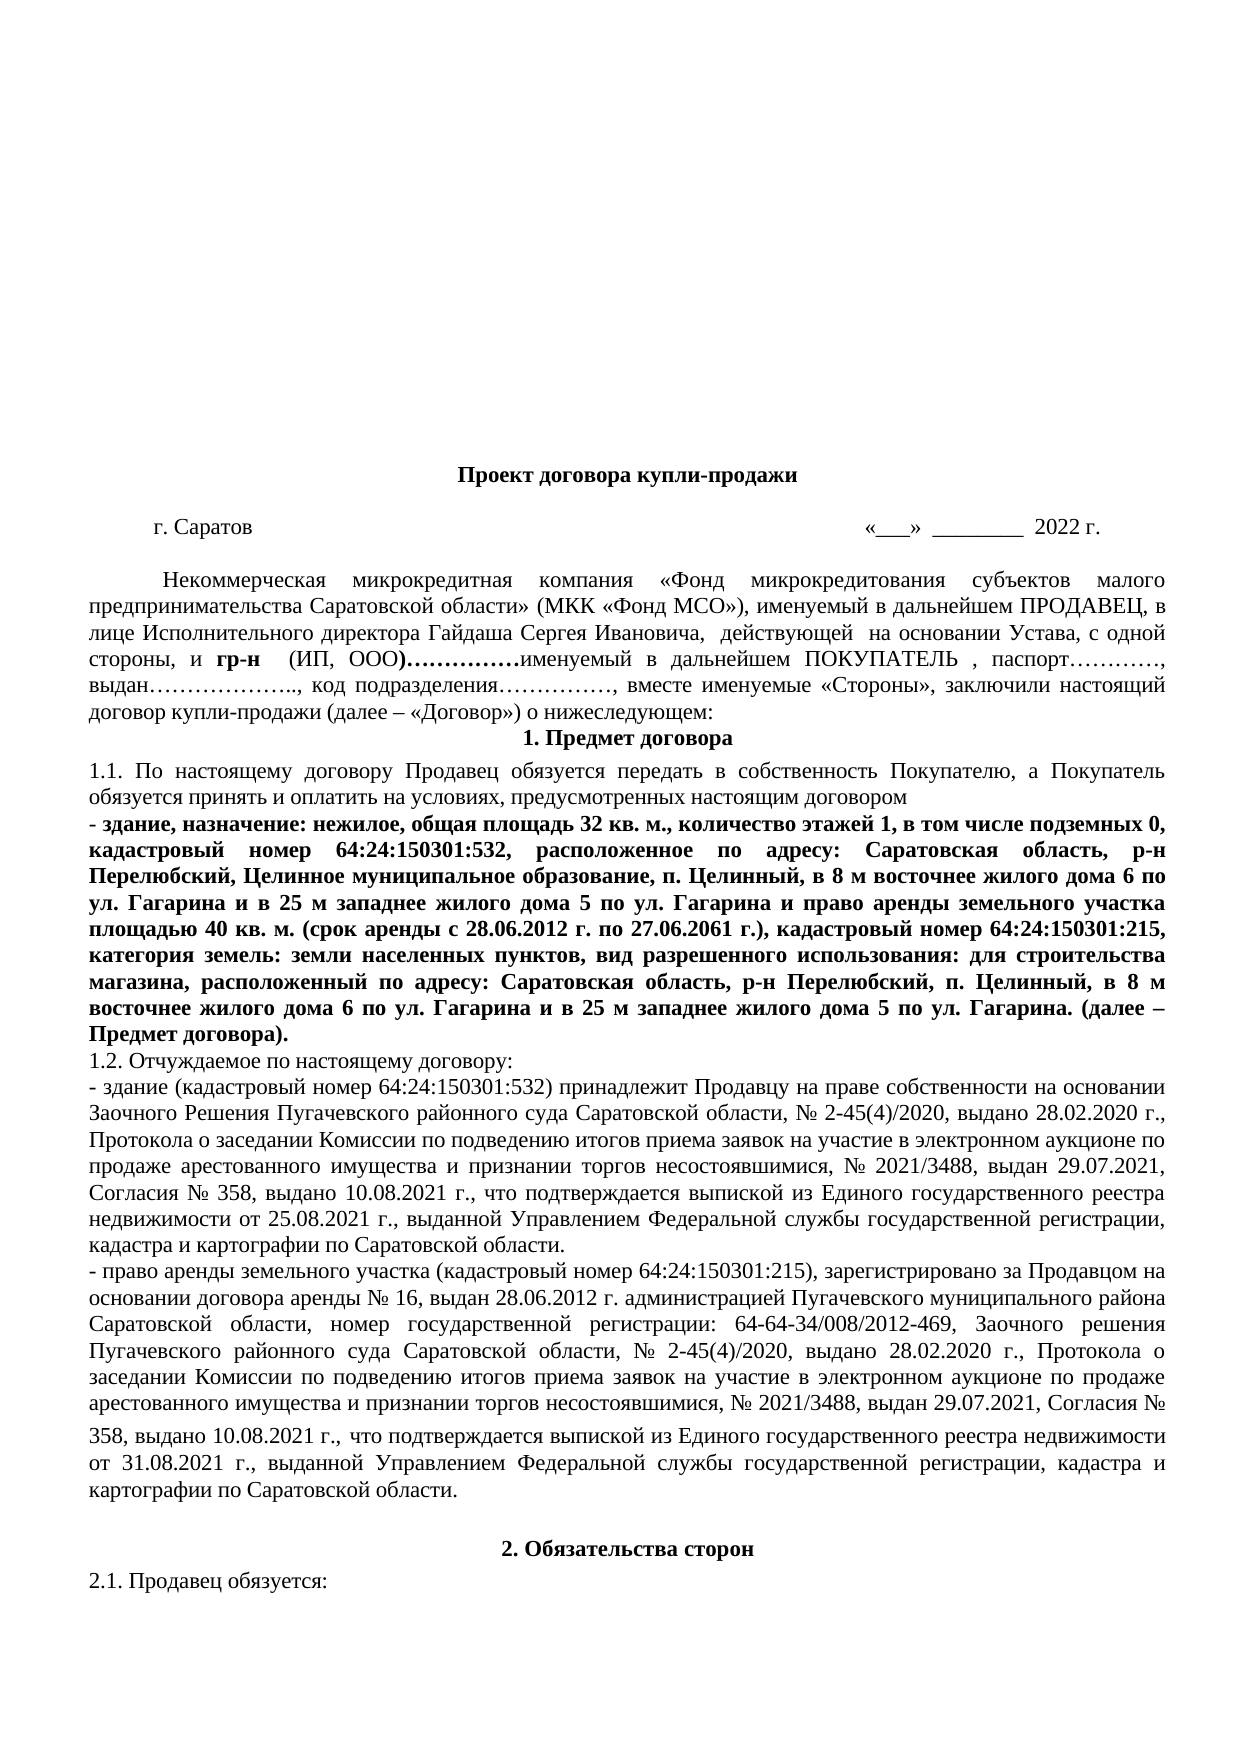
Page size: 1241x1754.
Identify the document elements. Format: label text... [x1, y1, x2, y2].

text 1.2. Отчуждаемое по настоящему договору: [89, 1047, 1167, 1073]
text Некоммерческая микрокредитная компания «Фонд микрокредитования субъектов малого предпринимательства Саратовской области» (МКК «Фонд МСО»), именуемый в дальнейшем ПРОДАВЕЦ, в лице Исполнительного директора Гайдаша Сергея Ивановича, действующей на основании Устава, с одной стороны, и гр-н (ИП, ООО)……………именуемый в дальнейшем ПОКУПАТЕЛЬ , паспорт…………, выдан……………….., код подразделения……………, вместе именуемые «Стороны», заключили настоящий договор купли-продажи (далее – «Договор») о нижеследующем: [89, 566, 1167, 724]
subtitle 2. Обязательства сторон [89, 1534, 1167, 1561]
text 1.1. По настоящему договору Продавец обязуется передать в собственность Покупателю, а Покупатель обязуется принять и оплатить на условиях, предусмотренных настоящим договором [89, 757, 1167, 809]
text 2.1. Продавец обязуется: [89, 1567, 1167, 1593]
text - здание, назначение: нежилое, общая площадь 32 кв. м., количество этажей 1, в том числе подземных 0, кадастровый номер 64:24:150301:532, расположенное по адресу: Саратовская область, р-н Перелюбский, Целинное муниципальное образование, п. Целинный, в 8 м восточнее жилого дома 6 по ул. Гагарина и в 25 м западнее жилого дома 5 по ул. Гагарина и право аренды земельного участка площадью 40 кв. м. (срок аренды с 28.06.2012 г. по 27.06.2061 г.), кадастровый номер 64:24:150301:215, категория земель: земли населенных пунктов, вид разрешенного использования: для строительства магазина, расположенный по адресу: Саратовская область, р-н Перелюбский, п. Целинный, в 8 м восточнее жилого дома 6 по ул. Гагарина и в 25 м западнее жилого дома 5 по ул. Гагарина. (далее – Предмет договора). [89, 809, 1167, 1047]
text Проект договора купли-продажи [89, 461, 1167, 487]
text - право аренды земельного участка (кадастровый номер 64:24:150301:215), зарегистрировано за Продавцом на основании договора аренды № 16, выдан 28.06.2012 г. администрацией Пугачевского муниципального района Саратовской области, номер государственной регистрации: 64-64-34/008/2012-469, Заочного решения Пугачевского районного суда Саратовской области, № 2-45(4)/2020, выдано 28.02.2020 г., Протокола о заседании Комиссии по подведению итогов приема заявок на участие в электронном аукционе по продаже арестованного имущества и признании торгов несостоявшимися, № 2021/3488, выдан 29.07.2021, Согласия № 358, выдано 10.08.2021 г., что подтверждается выпиской из Единого государственного реестра недвижимости от 31.08.2021 г., выданной Управлением Федеральной службы государственной регистрации, кадастра и картографии по Саратовской области. [89, 1258, 1167, 1502]
text - здание (кадастровый номер 64:24:150301:532) принадлежит Продавцу на праве собственности на основании Заочного Решения Пугачевского районного суда Саратовской области, № 2-45(4)/2020, выдано 28.02.2020 г., Протокола о заседании Комиссии по подведению итогов приема заявок на участие в электронном аукционе по продаже арестованного имущества и признании торгов несостоявшимися, № 2021/3488, выдан 29.07.2021, Согласия № 358, выдано 10.08.2021 г., что подтверждается выпиской из Единого государственного реестра недвижимости от 25.08.2021 г., выданной Управлением Федеральной службы государственной регистрации, кадастра и картографии по Саратовской области. [89, 1073, 1167, 1258]
text г. Саратов «___» ________ 2022 г. [89, 513, 1167, 540]
subtitle 1. Предмет договора [89, 724, 1167, 751]
